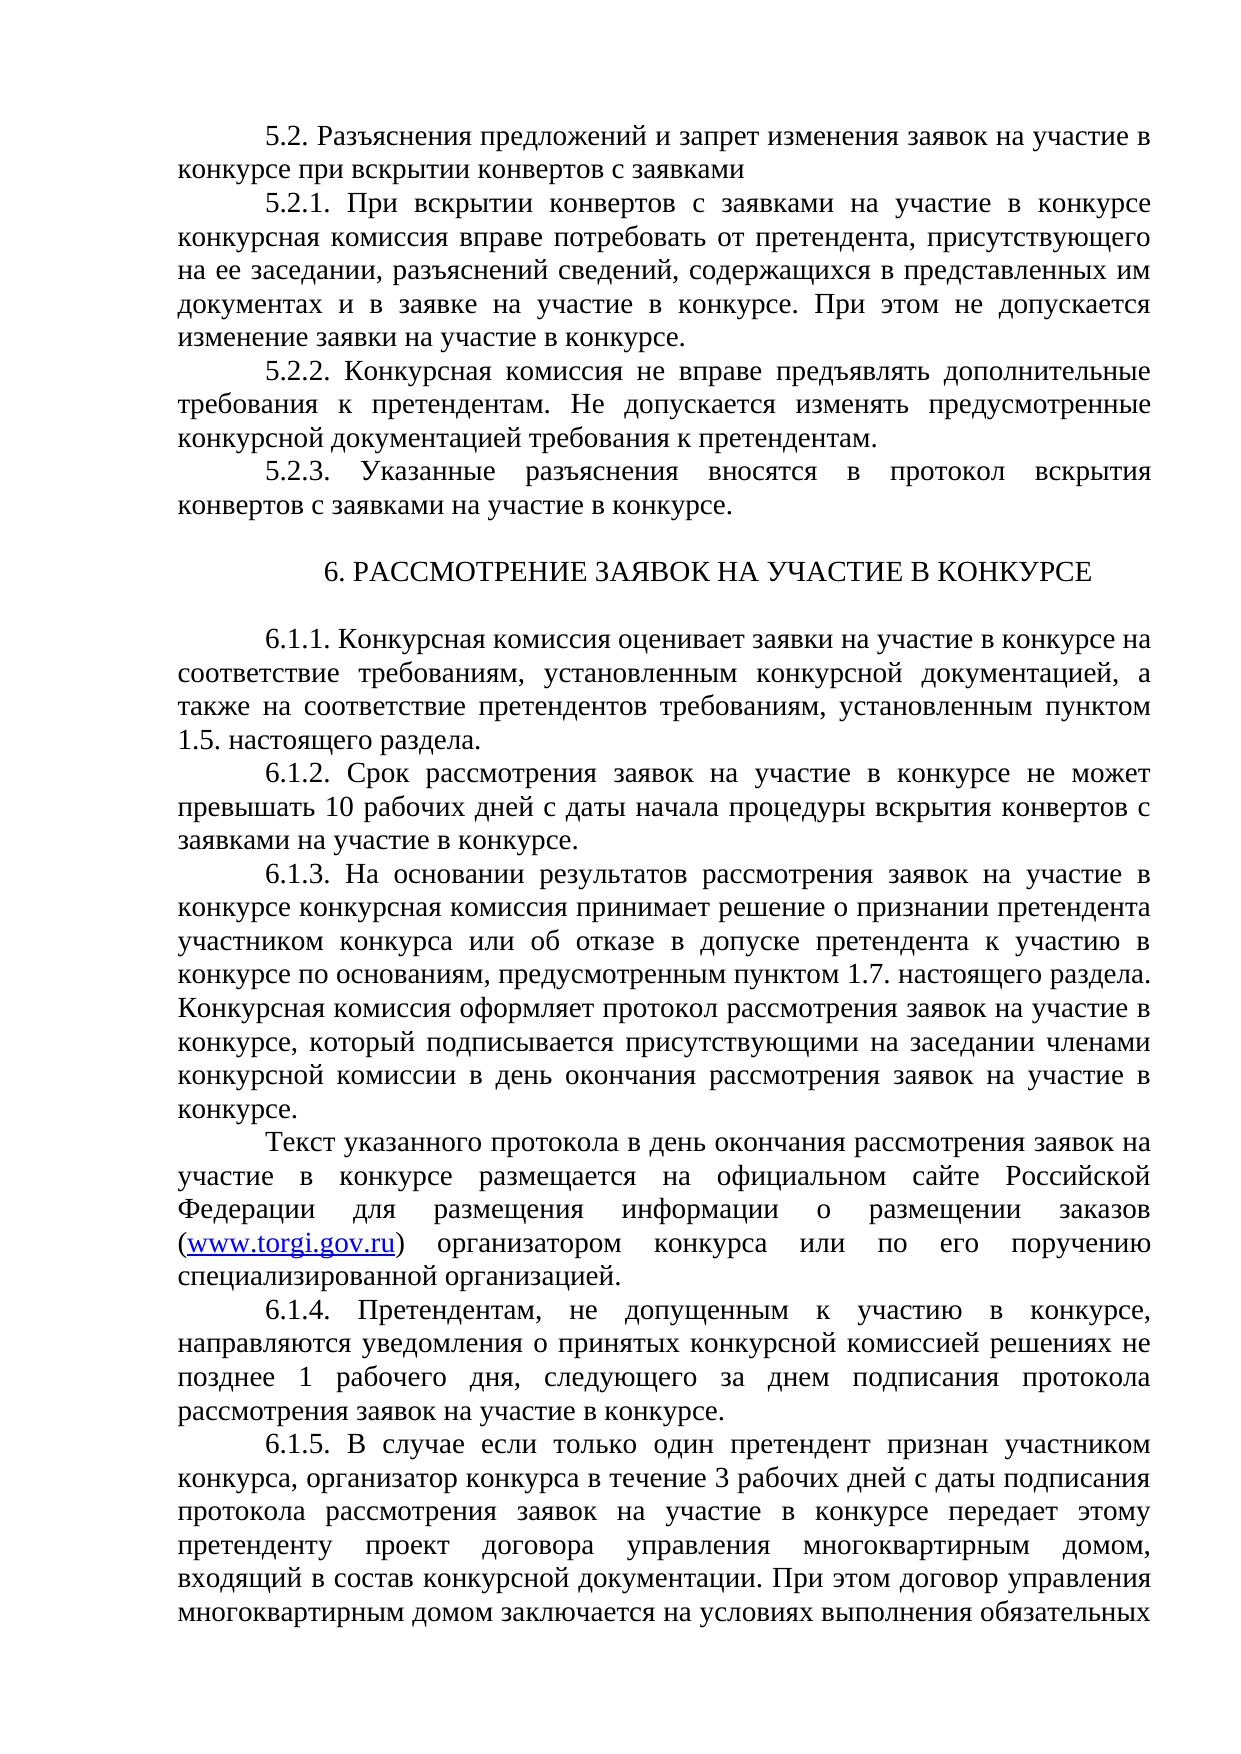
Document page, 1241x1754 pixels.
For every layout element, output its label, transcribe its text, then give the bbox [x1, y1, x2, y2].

text 6.1.2. Срок рассмотрения заявок на участие в конкурсе не может превышать 10 рабочих дней с даты начала процедуры вскрытия конвертов с заявками на участие в конкурсе. [177, 755, 1152, 856]
text Текст указанного протокола в день окончания рассмотрения заявок на участие в конкурсе размещается на официальном сайте Российской Федерации для размещения информации о размещении заказов (www.torgi.gov.ru) организатором конкурса или по его поручению специализированной организацией. [177, 1124, 1152, 1292]
text 5.2. Разъяснения предложений и запрет изменения заявок на участие в конкурсе при вскрытии конвертов с заявками [177, 118, 1152, 185]
text 6.1.1. Конкурсная комиссия оценивает заявки на участие в конкурсе на соответствие требованиям, установленным конкурсной документацией, а также на соответствие претендентов требованиям, установленным пунктом 1.5. настоящего раздела. [177, 621, 1152, 755]
text 5.2.1. При вскрытии конвертов с заявками на участие в конкурсе конкурсная комиссия вправе потребовать от претендента, присутствующего на ее заседании, разъяснений сведений, содержащихся в представленных им документах и в заявке на участие в конкурсе. При этом не допускается изменение заявки на участие в конкурсе. [177, 185, 1152, 353]
text 6. РАССМОТРЕНИЕ ЗАЯВОК НА УЧАСТИЕ В КОНКУРСЕ [177, 554, 1152, 588]
text 6.1.3. На основании результатов рассмотрения заявок на участие в конкурсе конкурсная комиссия принимает решение о признании претендента участником конкурса или об отказе в допуске претендента к участию в конкурсе по основаниям, предусмотренным пунктом 1.7. настоящего раздела. Конкурсная комиссия оформляет протокол рассмотрения заявок на участие в конкурсе, который подписывается присутствующими на заседании членами конкурсной комиссии в день окончания рассмотрения заявок на участие в конкурсе. [177, 856, 1152, 1124]
text 5.2.3. Указанные разъяснения вносятся в протокол вскрытия конвертов с заявками на участие в конкурсе. [177, 453, 1152, 521]
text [177, 1426, 1152, 1627]
text 5.2.2. Конкурсная комиссия не вправе предъявлять дополнительные требования к претендентам. Не допускается изменять предусмотренные конкурсной документацией требования к претендентам. [177, 353, 1152, 453]
text 6.1.4. Претендентам, не допущенным к участию в конкурсе, направляются уведомления о принятых конкурсной комиссией решениях не позднее 1 рабочего дня, следующего за днем подписания протокола рассмотрения заявок на участие в конкурсе. [177, 1292, 1152, 1426]
